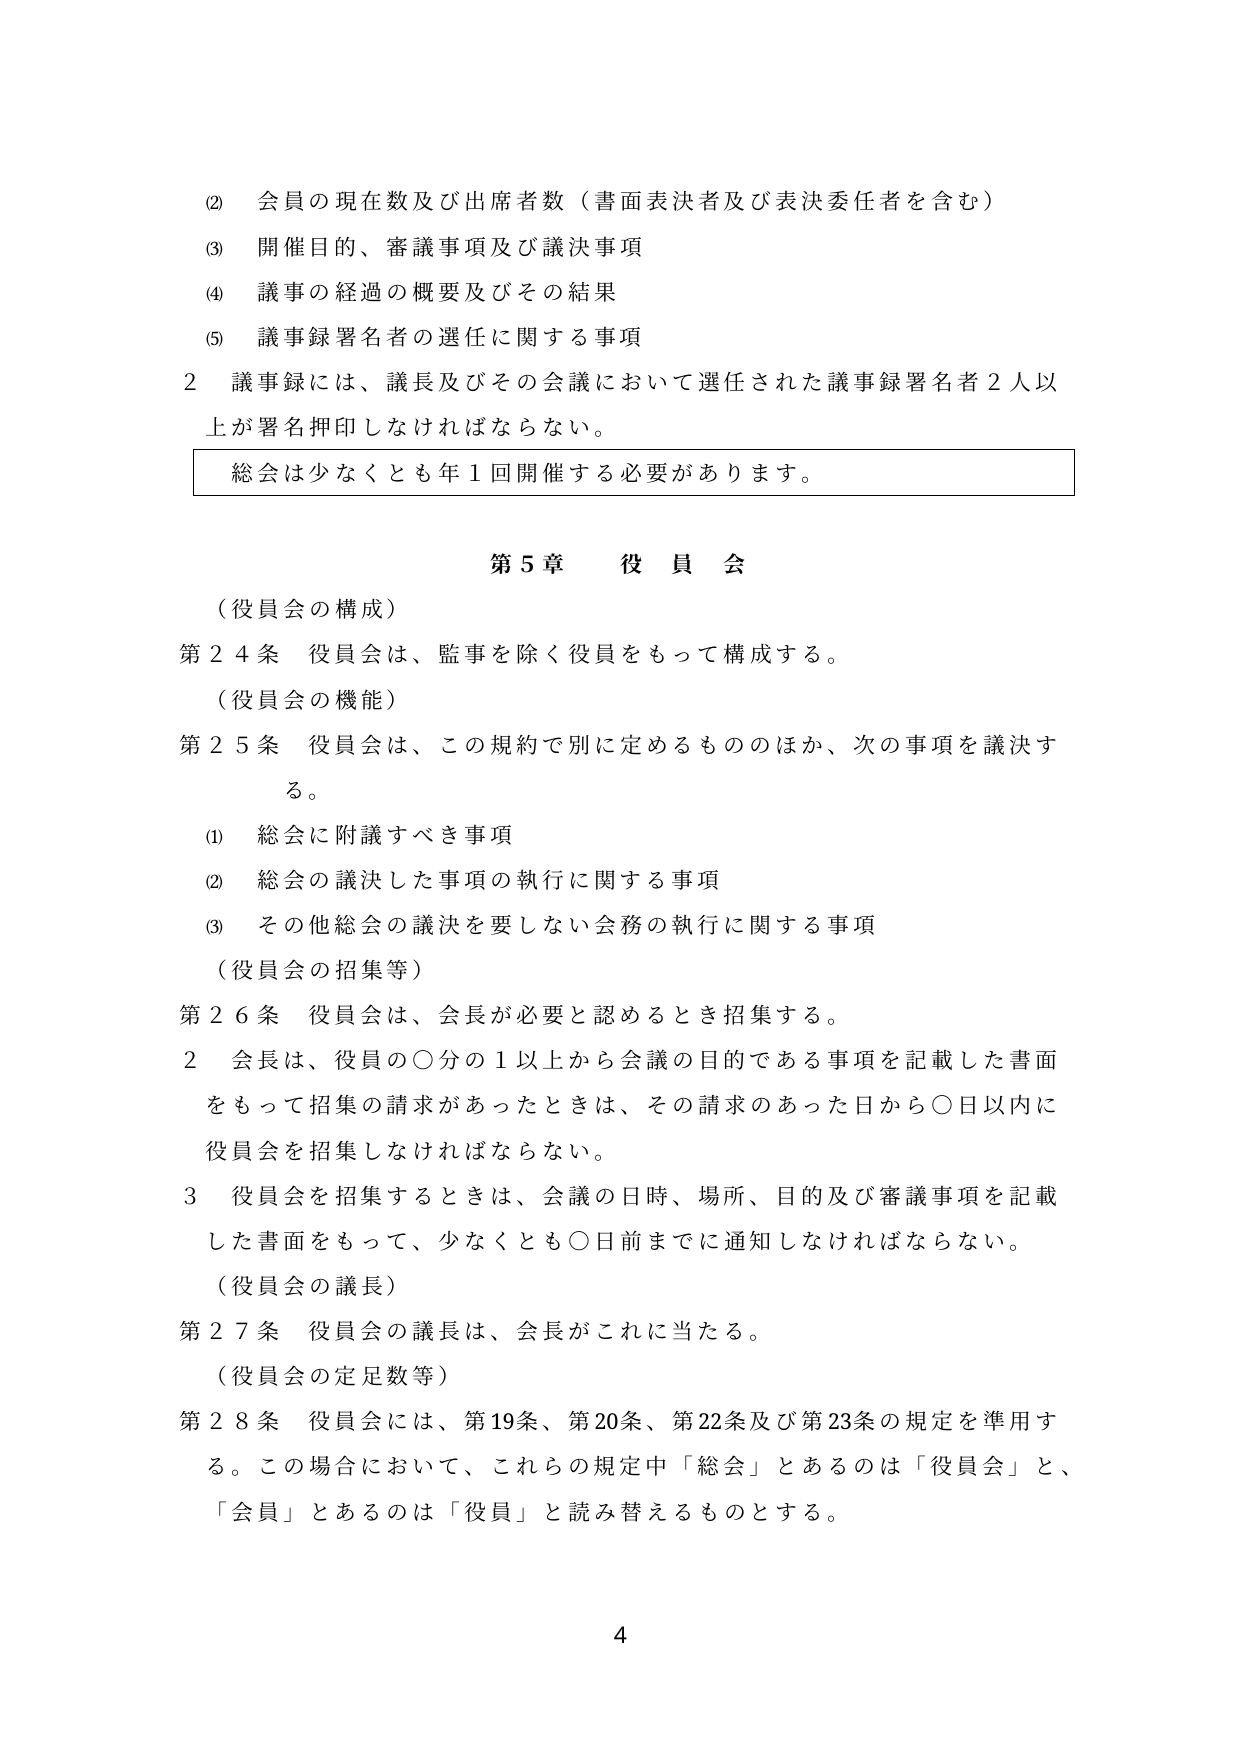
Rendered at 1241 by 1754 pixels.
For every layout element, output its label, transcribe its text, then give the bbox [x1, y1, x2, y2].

text ２ 会長は、役員の○分の１以上から会議の目的である事項を記載した書面をもって招集の請求があったときは、その請求のあった日から○日以内に役員会を招集しなければならない。 [179, 1037, 1061, 1172]
text 第２６条 役員会は、会長が必要と認めるとき招集する。 [179, 992, 1061, 1037]
text ⑵ 会員の現在数及び出席者数（書面表決者及び表決委任者を含む） [179, 178, 1061, 223]
text ⑸ 議事録署名者の選任に関する事項 [179, 313, 1061, 358]
text ⑵ 総会の議決した事項の執行に関する事項 [179, 856, 1061, 902]
text 第５章 役 員 会 [179, 541, 1061, 586]
text ⑷ 議事の経過の概要及びその結果 [179, 268, 1061, 313]
text 第２５条 役員会は、この規約で別に定めるもののほか、次の事項を議決する。 [179, 721, 1061, 811]
text （役員会の構成） [179, 586, 1061, 631]
text ２ 議事録には、議長及びその会議において選任された議事録署名者２人以上が署名押印しなければならない。 [179, 358, 1061, 448]
text ３ 役員会を招集するときは、会議の日時、場所、目的及び審議事項を記載した書面をもって、少なくとも○日前までに通知しなければならない。 [179, 1172, 1061, 1262]
text ⑶ その他総会の議決を要しない会務の執行に関する事項 [179, 902, 1061, 947]
text 第２７条 役員会の議長は、会長がこれに当たる。 [179, 1307, 1061, 1353]
text （役員会の定足数等） [179, 1353, 1061, 1398]
table_header 総会は少なくとも年１回開催する必要があります。 [194, 450, 1074, 494]
text ⑴ 総会に附議すべき事項 [179, 811, 1061, 856]
text （役員会の機能） [179, 676, 1061, 721]
text ⑶ 開催目的、審議事項及び議決事項 [179, 223, 1061, 268]
text （役員会の議長） [179, 1262, 1061, 1307]
text 第２４条 役員会は、監事を除く役員をもって構成する。 [179, 631, 1061, 676]
text （役員会の招集等） [179, 947, 1061, 992]
text 第２８条 役員会には、第19条、第20条、第22条及び第23条の規定を準用する。この場合において、これらの規定中「総会」とあるのは「役員会」と、「会員」とあるのは「役員」と読み替えるものとする。 [179, 1398, 1061, 1533]
